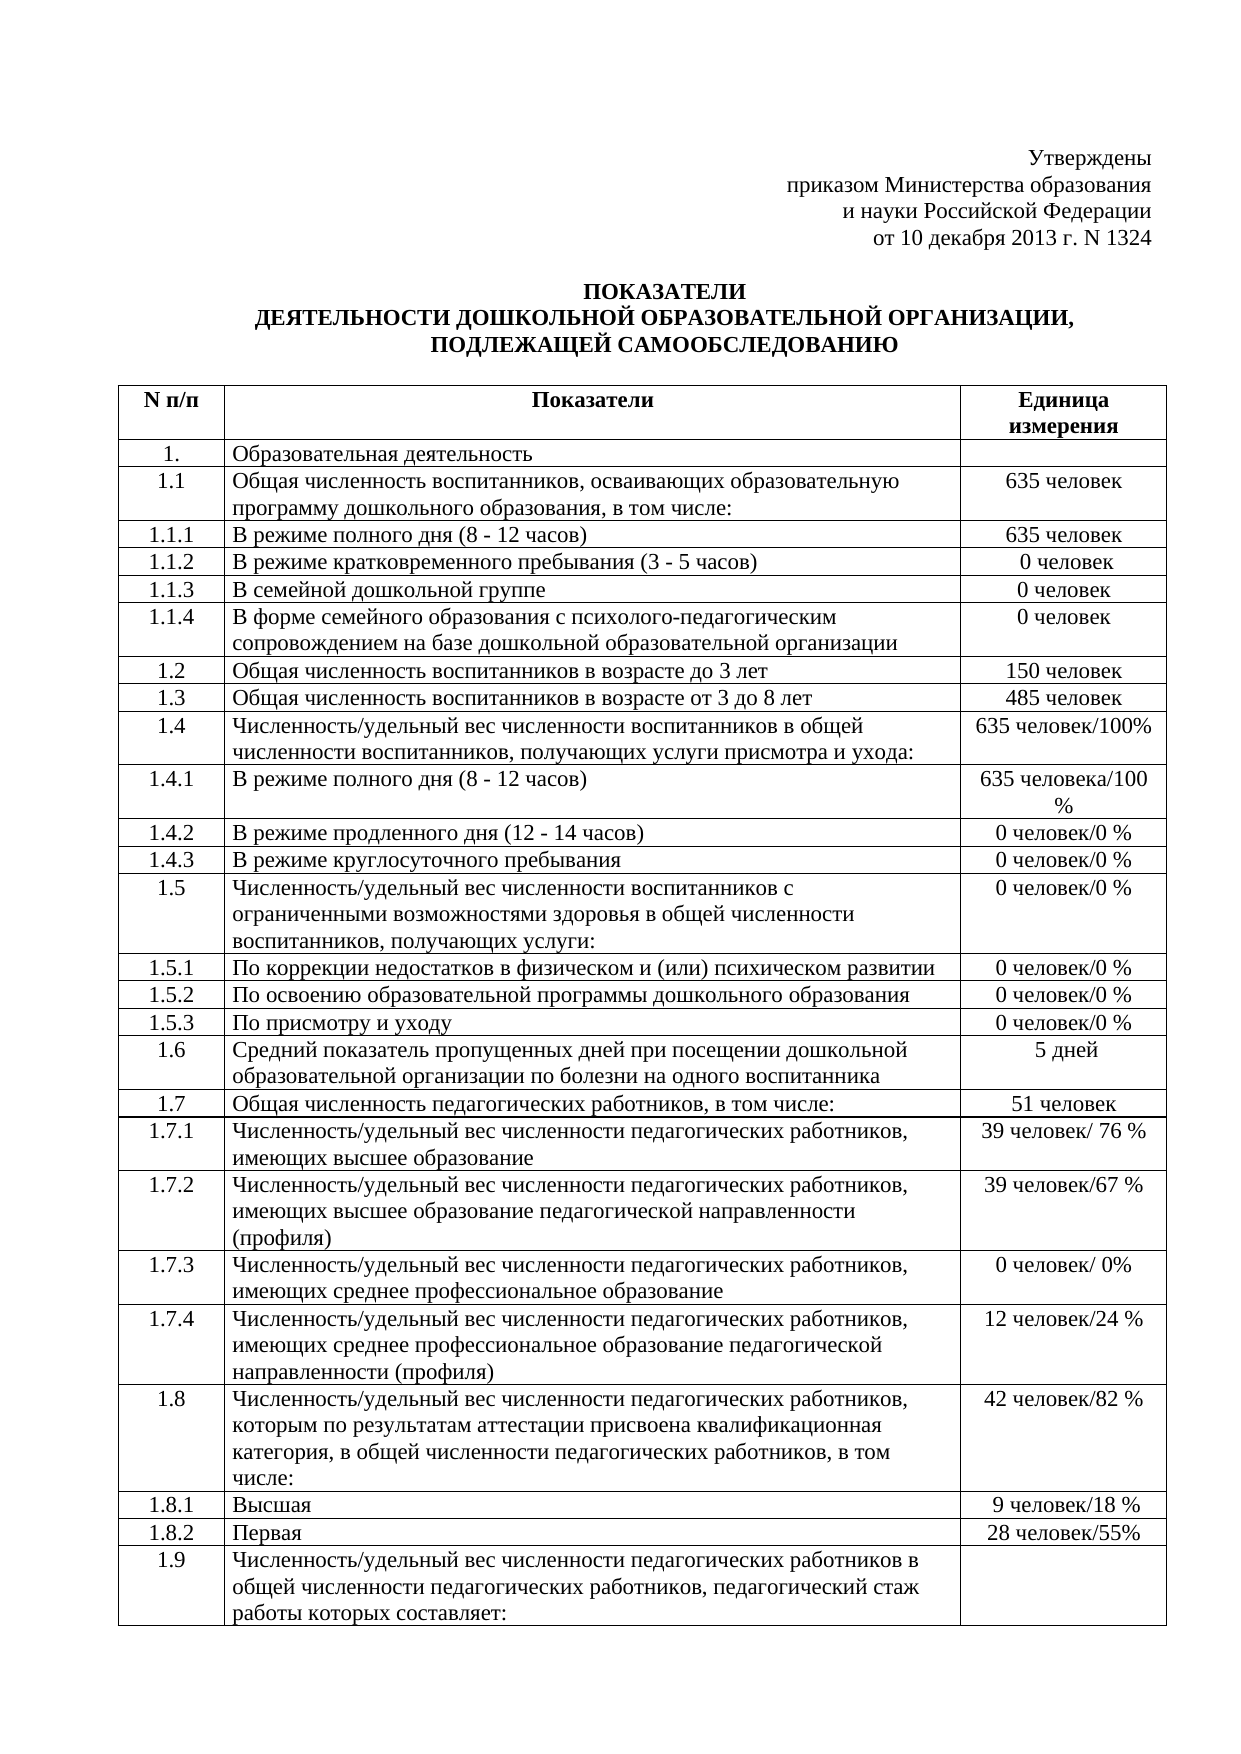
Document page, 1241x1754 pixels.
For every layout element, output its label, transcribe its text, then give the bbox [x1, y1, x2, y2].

table_cell Общая численность воспитанников в возрасте от 3 до 8 лет [225, 684, 960, 711]
text приказом Министерства образования [177, 171, 1152, 197]
table_cell Численность/удельный вес численности педагогических работников, имеющих высшее образование [225, 1118, 960, 1170]
table_cell 1.8.1 [119, 1492, 224, 1518]
table_cell 42 человек/82 % [961, 1385, 1166, 1491]
table_cell 1.7.1 [119, 1118, 224, 1170]
table_cell 1.4.3 [119, 847, 224, 873]
table_cell 39 человек/67 % [961, 1171, 1166, 1250]
table_cell По присмотру и уходу [225, 1009, 960, 1035]
table_cell 1.4 [119, 712, 224, 764]
table_cell 0 человек/0 % [961, 981, 1166, 1008]
table_cell 635 человек [961, 467, 1166, 520]
text ДЕЯТЕЛЬНОСТИ ДОШКОЛЬНОЙ ОБРАЗОВАТЕЛЬНОЙ ОРГАНИЗАЦИИ, [177, 304, 1152, 331]
table_cell 1.1.1 [119, 521, 224, 547]
table_cell 1.9 [119, 1546, 224, 1625]
table_cell Средний показатель пропущенных дней при посещении дошкольной образовательной организации по болезни на одного воспитанника [225, 1036, 960, 1089]
text от 10 декабря 2013 г. N 1324 [177, 223, 1152, 250]
table_cell 1.2 [119, 657, 224, 683]
table_cell Численность/удельный вес численности педагогических работников, имеющих среднее профессиональное образование [225, 1251, 960, 1304]
table_cell 1.7.2 [119, 1171, 224, 1250]
table_cell В режиме продленного дня (12 - 14 часов) [225, 819, 960, 846]
text ПОДЛЕЖАЩЕЙ САМООБСЛЕДОВАНИЮ [177, 331, 1152, 357]
table_cell 9 человек/18 % [961, 1492, 1166, 1518]
table_cell 12 человек/24 % [961, 1305, 1166, 1384]
table_cell В режиме полного дня (8 - 12 часов) [225, 521, 960, 547]
table_cell Образовательная деятельность [225, 440, 960, 466]
table_header Показатели [225, 386, 960, 439]
table_cell 0 человек/0 % [961, 1009, 1166, 1035]
text и науки Российской Федерации [177, 197, 1152, 223]
table_cell 5 дней [961, 1036, 1166, 1089]
table_cell 635 человека/100 % [961, 765, 1166, 818]
table_cell Численность/удельный вес численности педагогических работников, которым по результатам аттестации присвоена квалификационная категория, в общей численности педагогических работников, в том числе: [225, 1385, 960, 1491]
table_cell В режиме полного дня (8 - 12 часов) [225, 765, 960, 818]
table_cell Общая численность педагогических работников, в том числе: [225, 1090, 960, 1116]
table_cell Численность/удельный вес численности воспитанников с ограниченными возможностями здоровья в общей численности воспитанников, получающих услуги: [225, 874, 960, 953]
table_cell 51 человек [961, 1090, 1166, 1116]
table_cell 1.6 [119, 1036, 224, 1089]
table_cell 1.5.1 [119, 954, 224, 980]
table_cell В режиме круглосуточного пребывания [225, 847, 960, 873]
table_cell Общая численность воспитанников, осваивающих образовательную программу дошкольного образования, в том числе: [225, 467, 960, 520]
table_cell 1.1.2 [119, 548, 224, 575]
table_cell 0 человек/0 % [961, 819, 1166, 846]
table_cell 1.1.4 [119, 603, 224, 656]
table_cell 0 человек [961, 603, 1166, 656]
table_cell Численность/удельный вес численности воспитанников в общей численности воспитанников, получающих услуги присмотра и ухода: [225, 712, 960, 764]
table_cell 0 человек [961, 576, 1166, 602]
text ПОКАЗАТЕЛИ [177, 278, 1152, 304]
table_header Единица измерения [961, 386, 1166, 439]
table_cell 0 человек [961, 548, 1166, 575]
table_cell 1.1.3 [119, 576, 224, 602]
table_cell 1.1 [119, 467, 224, 520]
table_cell Высшая [225, 1492, 960, 1518]
table_cell 1.7.4 [119, 1305, 224, 1384]
table_cell 150 человек [961, 657, 1166, 683]
table_cell 1.8 [119, 1385, 224, 1491]
table_cell 0 человек/0 % [961, 847, 1166, 873]
table_cell 635 человек/100% [961, 712, 1166, 764]
table_cell Общая численность воспитанников в возрасте до 3 лет [225, 657, 960, 683]
table_header N п/п [119, 386, 224, 439]
table_cell Численность/удельный вес численности педагогических работников, имеющих высшее образование педагогической направленности (профиля) [225, 1171, 960, 1250]
table_cell Первая [225, 1519, 960, 1545]
table_cell По коррекции недостатков в физическом и (или) психическом развитии [225, 954, 960, 980]
text Утверждены [177, 144, 1152, 171]
table_cell 635 человек [961, 521, 1166, 547]
table_cell По освоению образовательной программы дошкольного образования [225, 981, 960, 1008]
table_cell В режиме кратковременного пребывания (3 - 5 часов) [225, 548, 960, 575]
table_cell 1.7 [119, 1090, 224, 1116]
table_cell Численность/удельный вес численности педагогических работников, имеющих среднее профессиональное образование педагогической направленности (профиля) [225, 1305, 960, 1384]
table_cell 0 человек/0 % [961, 874, 1166, 953]
table_cell В семейной дошкольной группе [225, 576, 960, 602]
table_cell 1.5 [119, 874, 224, 953]
table_cell Численность/удельный вес численности педагогических работников в общей численности педагогических работников, педагогический стаж работы которых составляет: [225, 1546, 960, 1625]
table_cell [961, 440, 1166, 466]
table_cell 0 человек/ 0% [961, 1251, 1166, 1304]
table_cell 1.3 [119, 684, 224, 711]
table_cell 1.8.2 [119, 1519, 224, 1545]
table_cell 1.4.1 [119, 765, 224, 818]
table_cell [961, 1546, 1166, 1625]
table_cell 0 человек/0 % [961, 954, 1166, 980]
table_cell 39 человек/ 76 % [961, 1118, 1166, 1170]
table_cell 1.4.2 [119, 819, 224, 846]
table_cell 1.7.3 [119, 1251, 224, 1304]
table_cell В форме семейного образования с психолого-педагогическим сопровождением на базе дошкольной образовательной организации [225, 603, 960, 656]
table_cell 28 человек/55% [961, 1519, 1166, 1545]
table_cell 485 человек [961, 684, 1166, 711]
table_cell 1. [119, 440, 224, 466]
table_cell 1.5.3 [119, 1009, 224, 1035]
table_cell 1.5.2 [119, 981, 224, 1008]
